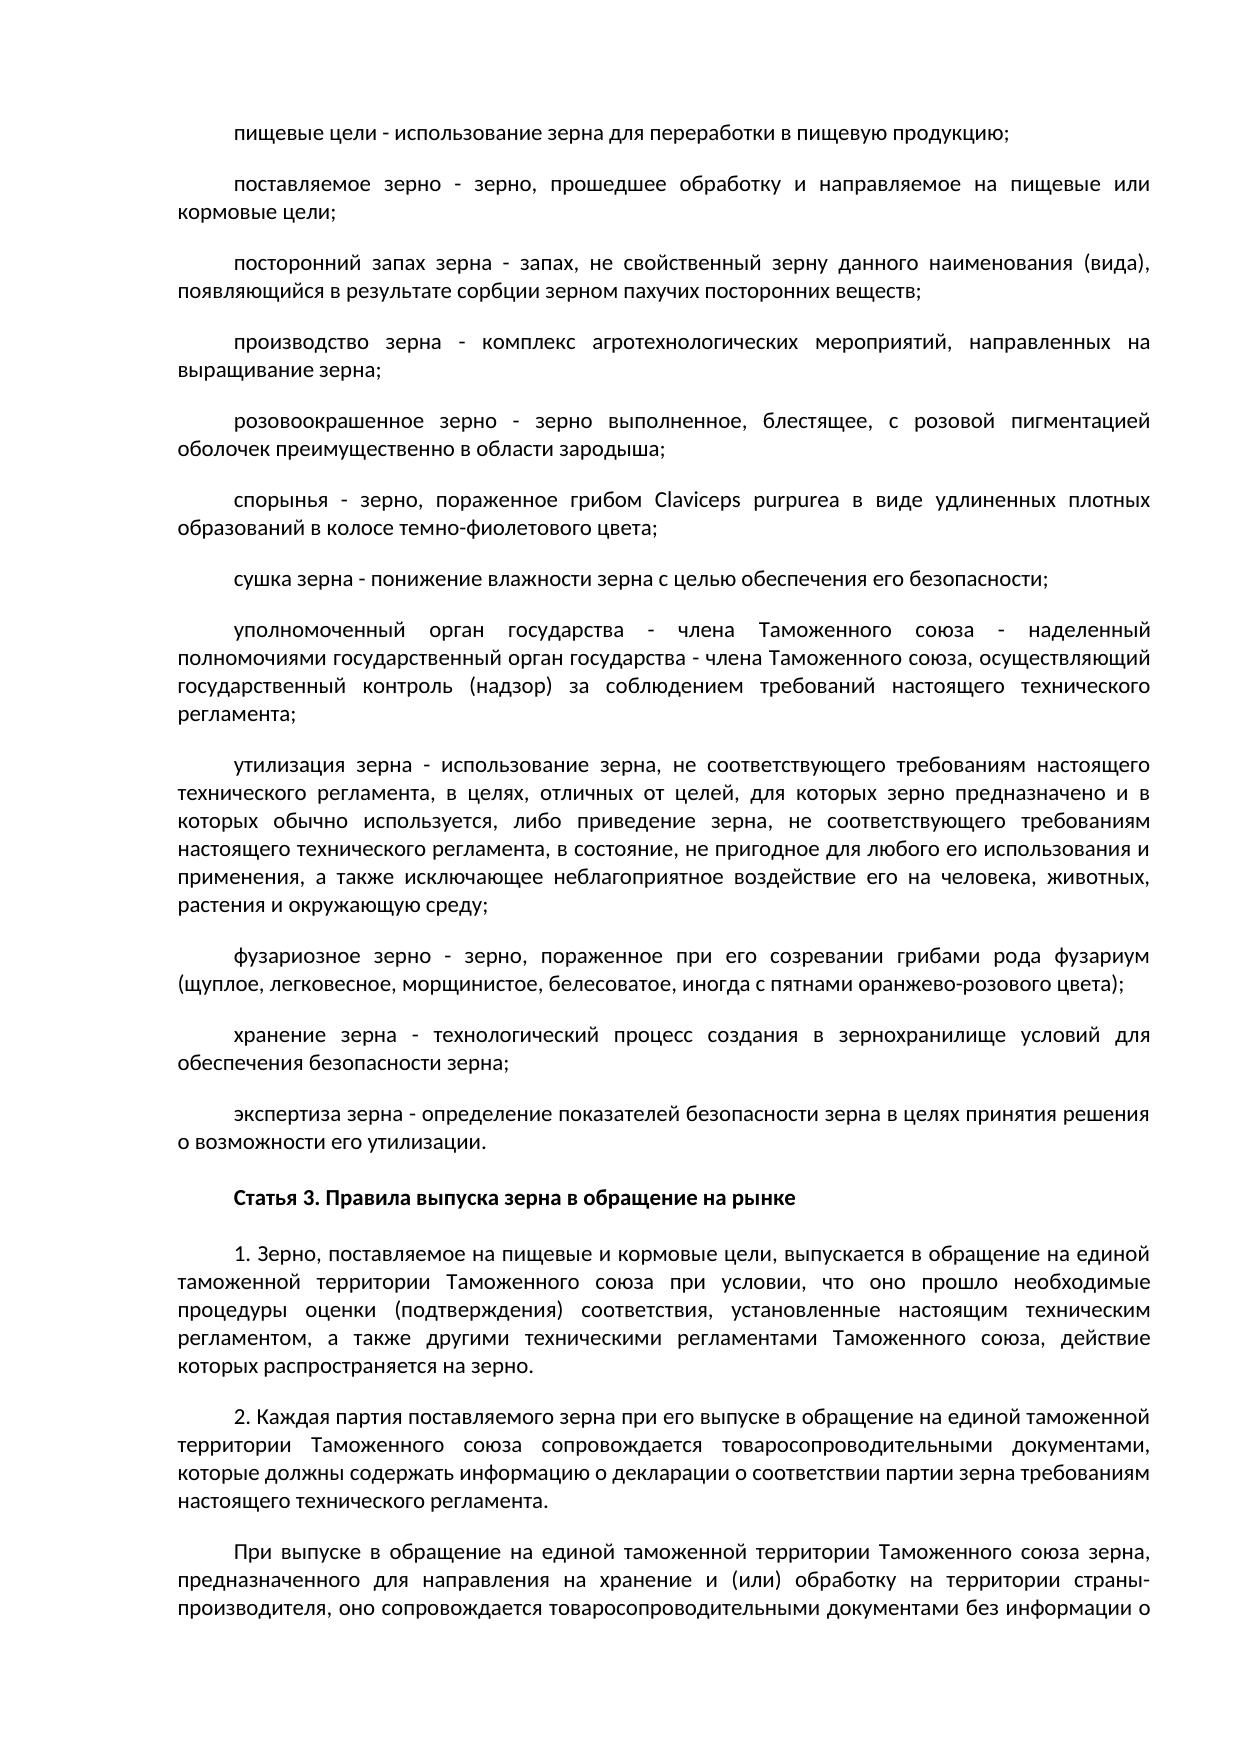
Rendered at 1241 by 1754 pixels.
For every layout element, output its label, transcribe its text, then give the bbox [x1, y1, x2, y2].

text пищевые цели - использование зерна для переработки в пищевую продукцию; [177, 118, 1152, 146]
text уполномоченный орган государства - члена Таможенного союза - наделенный полномочиями государственный орган государства - члена Таможенного союза, осуществляющий государственный контроль (надзор) за соблюдением требований настоящего технического регламента; [177, 615, 1152, 727]
text спорынья - зерно, пораженное грибом Claviceps purpurea в виде удлиненных плотных образований в колосе темно-фиолетового цвета; [177, 485, 1152, 541]
text хранение зерна - технологический процесс создания в зернохранилище условий для обеспечения безопасности зерна; [177, 1020, 1152, 1076]
text экспертиза зерна - определение показателей безопасности зерна в целях принятия решения о возможности его утилизации. [177, 1099, 1152, 1155]
text 2. Каждая партия поставляемого зерна при его выпуске в обращение на единой таможенной территории Таможенного союза сопровождается товаросопроводительными документами, которые должны содержать информацию о декларации о соответствии партии зерна требованиям настоящего технического регламента. [177, 1402, 1152, 1514]
text фузариозное зерно - зерно, пораженное при его созревании грибами рода фузариум (щуплое, легковесное, морщинистое, белесоватое, иногда с пятнами оранжево-розового цвета); [177, 941, 1152, 997]
text сушка зерна - понижение влажности зерна с целью обеспечения его безопасности; [177, 564, 1152, 592]
text 1. Зерно, поставляемое на пищевые и кормовые цели, выпускается в обращение на единой таможенной территории Таможенного союза при условии, что оно прошло необходимые процедуры оценки (подтверждения) соответствия, установленные настоящим техническим регламентом, а также другими техническими регламентами Таможенного союза, действие которых распространяется на зерно. [177, 1239, 1152, 1379]
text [177, 1537, 1152, 1621]
text розовоокрашенное зерно - зерно выполненное, блестящее, с розовой пигментацией оболочек преимущественно в области зародыша; [177, 406, 1152, 462]
text производство зерна - комплекс агротехнологических мероприятий, направленных на выращивание зерна; [177, 327, 1152, 383]
text поставляемое зерно - зерно, прошедшее обработку и направляемое на пищевые или кормовые цели; [177, 169, 1152, 225]
text посторонний запах зерна - запах, не свойственный зерну данного наименования (вида), появляющийся в результате сорбции зерном пахучих посторонних веществ; [177, 248, 1152, 304]
text утилизация зерна - использование зерна, не соответствующего требованиям настоящего технического регламента, в целях, отличных от целей, для которых зерно предназначено и в которых обычно используется, либо приведение зерна, не соответствующего требованиям настоящего технического регламента, в состояние, не пригодное для любого его использования и применения, а также исключающее неблагоприятное воздействие его на человека, животных, растения и окружающую среду; [177, 750, 1152, 918]
title Статья 3. Правила выпуска зерна в обращение на рынке [177, 1183, 1152, 1211]
